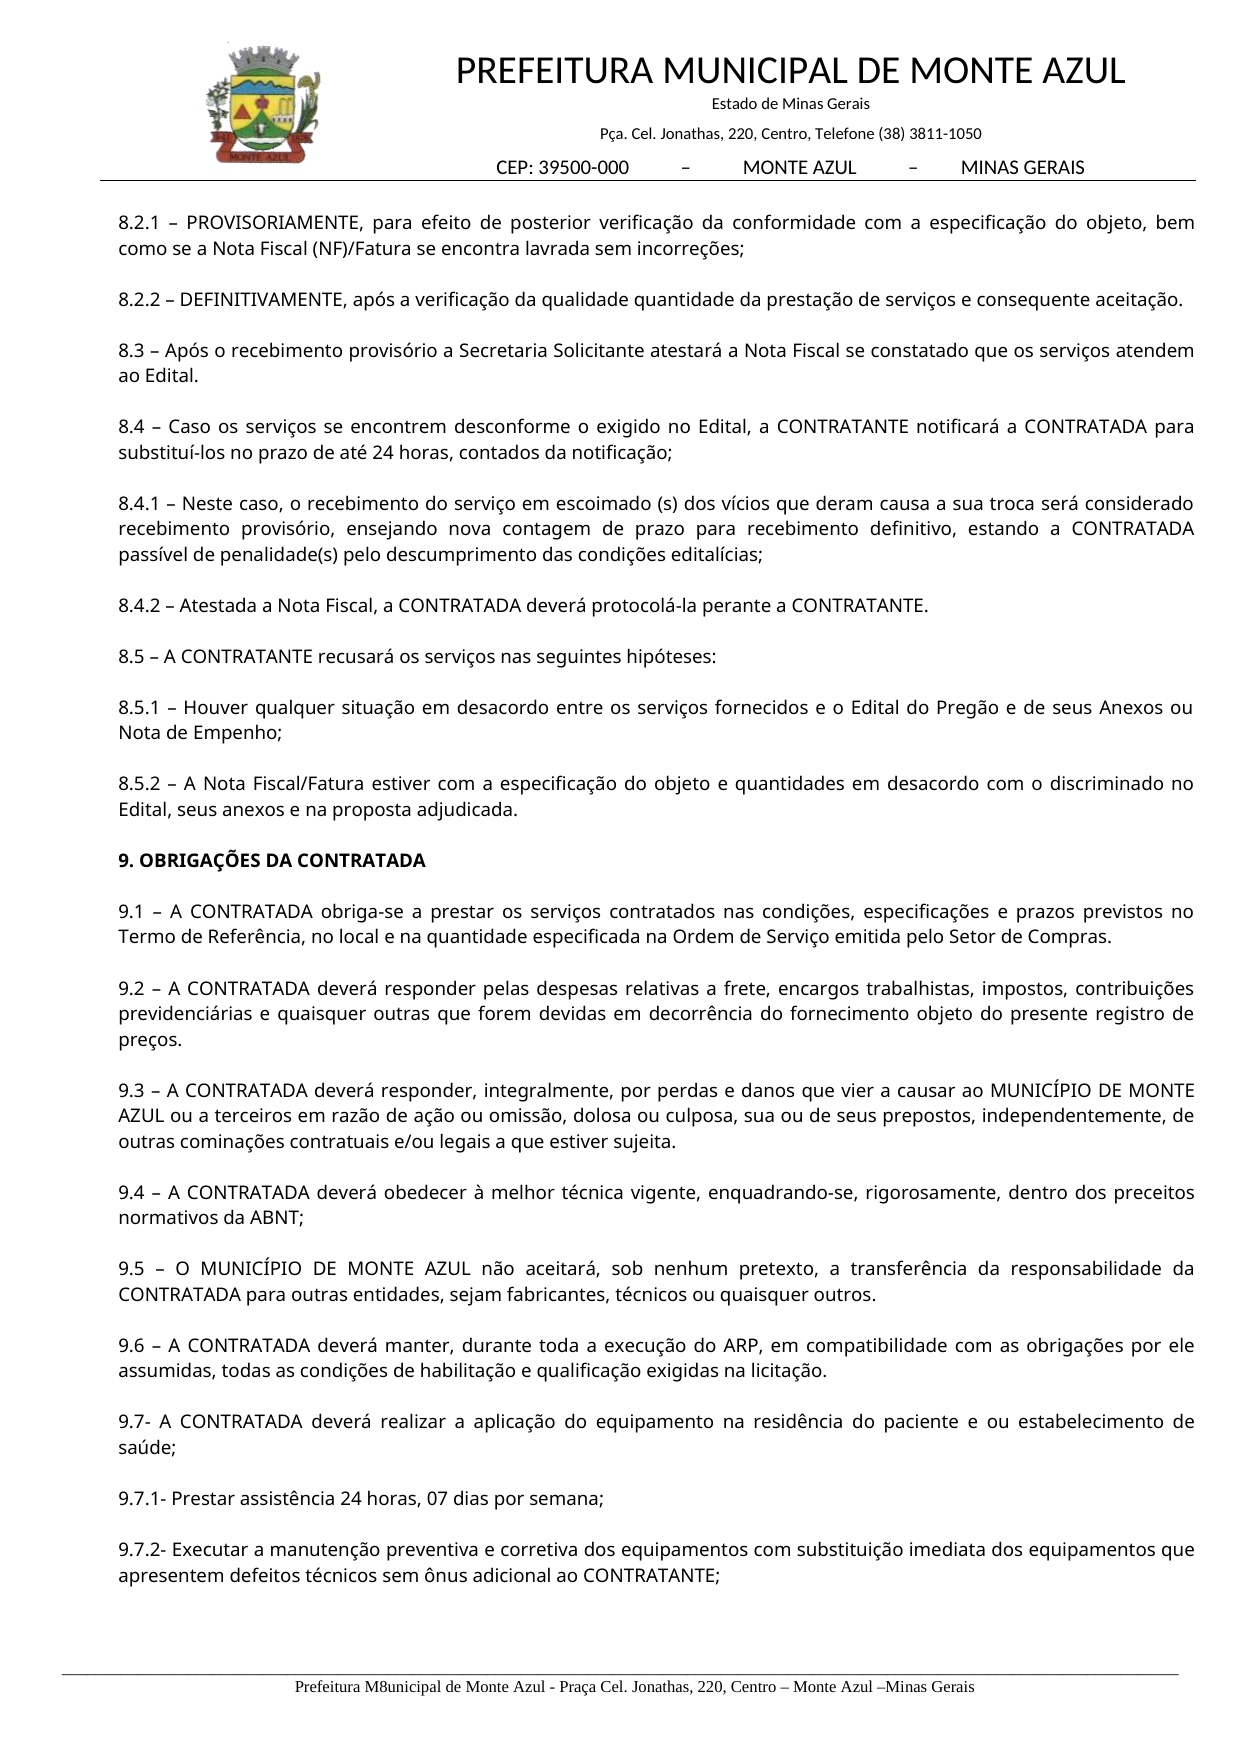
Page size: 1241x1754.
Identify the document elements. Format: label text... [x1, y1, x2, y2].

text 8.5.1 – Houver qualquer situação em desacordo entre os serviços fornecidos e o Edital do Pregão e de seus Anexos ou Nota de Empenho; [118, 694, 1196, 745]
text 9. OBRIGAÇÕES DA CONTRATADA [118, 847, 1196, 873]
text 9.2 – A CONTRATADA deverá responder pelas despesas relativas a frete, encargos trabalhistas, impostos, contribuições previdenciárias e quaisquer outras que forem devidas em decorrência do fornecimento objeto do presente registro de preços. [118, 975, 1196, 1051]
text 8.2.1 – PROVISORIAMENTE, para efeito de posterior verificação da conformidade com a especificação do objeto, bem como se a Nota Fiscal (NF)/Fatura se encontra lavrada sem incorreções; [118, 209, 1196, 260]
text 8.3 – Após o recebimento provisório a Secretaria Solicitante atestará a Nota Fiscal se constatado que os serviços atendem ao Edital. [118, 337, 1196, 388]
text 8.4.1 – Neste caso, o recebimento do serviço em escoimado (s) dos vícios que deram causa a sua troca será considerado recebimento provisório, ensejando nova contagem de prazo para recebimento definitivo, estando a CONTRATADA passível de penalidade(s) pelo descumprimento das condições editalícias; [118, 490, 1196, 567]
text 9.7- A CONTRATADA deverá realizar a aplicação do equipamento na residência do paciente e ou estabelecimento de saúde; [118, 1409, 1196, 1460]
text 9.5 – O MUNICÍPIO DE MONTE AZUL não aceitará, sob nenhum pretexto, a transferência da responsabilidade da CONTRATADA para outras entidades, sejam fabricantes, técnicos ou quaisquer outros. [118, 1256, 1196, 1307]
text 9.4 – A CONTRATADA deverá obedecer à melhor técnica vigente, enquadrando-se, rigorosamente, dentro dos preceitos normativos da ABNT; [118, 1179, 1196, 1230]
text 8.5.2 – A Nota Fiscal/Fatura estiver com a especificação do objeto e quantidades em desacordo com o discriminado no Edital, seus anexos e na proposta adjudicada. [118, 771, 1196, 822]
text 9.7.1- Prestar assistência 24 horas, 07 dias por semana; [118, 1485, 1196, 1511]
text 9.7.2- Executar a manutenção preventiva e corretiva dos equipamentos com substituição imediata dos equipamentos que apresentem defeitos técnicos sem ônus adicional ao CONTRATANTE; [118, 1536, 1196, 1587]
text 9.3 – A CONTRATADA deverá responder, integralmente, por perdas e danos que vier a causar ao MUNICÍPIO DE MONTE AZUL ou a terceiros em razão de ação ou omissão, dolosa ou culposa, sua ou de seus prepostos, independentemente, de outras cominações contratuais e/ou legais a que estiver sujeita. [118, 1077, 1196, 1153]
text 9.1 – A CONTRATADA obriga-se a prestar os serviços contratados nas condições, especificações e prazos previstos no Termo de Referência, no local e na quantidade especificada na Ordem de Serviço emitida pelo Setor de Compras. [118, 898, 1196, 949]
picture [205, 42, 321, 164]
text 8.2.2 – DEFINITIVAMENTE, após a verificação da qualidade quantidade da prestação de serviços e consequente aceitação. [118, 286, 1196, 311]
text 8.4.2 – Atestada a Nota Fiscal, a CONTRATADA deverá protocolá-la perante a CONTRATANTE. [118, 592, 1196, 618]
text 9.6 – A CONTRATADA deverá manter, durante toda a execução do ARP, em compatibilidade com as obrigações por ele assumidas, todas as condições de habilitação e qualificação exigidas na licitação. [118, 1332, 1196, 1383]
text 8.5 – A CONTRATANTE recusará os serviços nas seguintes hipóteses: [118, 643, 1196, 669]
text 8.4 – Caso os serviços se encontrem desconforme o exigido no Edital, a CONTRATANTE notificará a CONTRATADA para substituí-los no prazo de até 24 horas, contados da notificação; [118, 413, 1196, 464]
